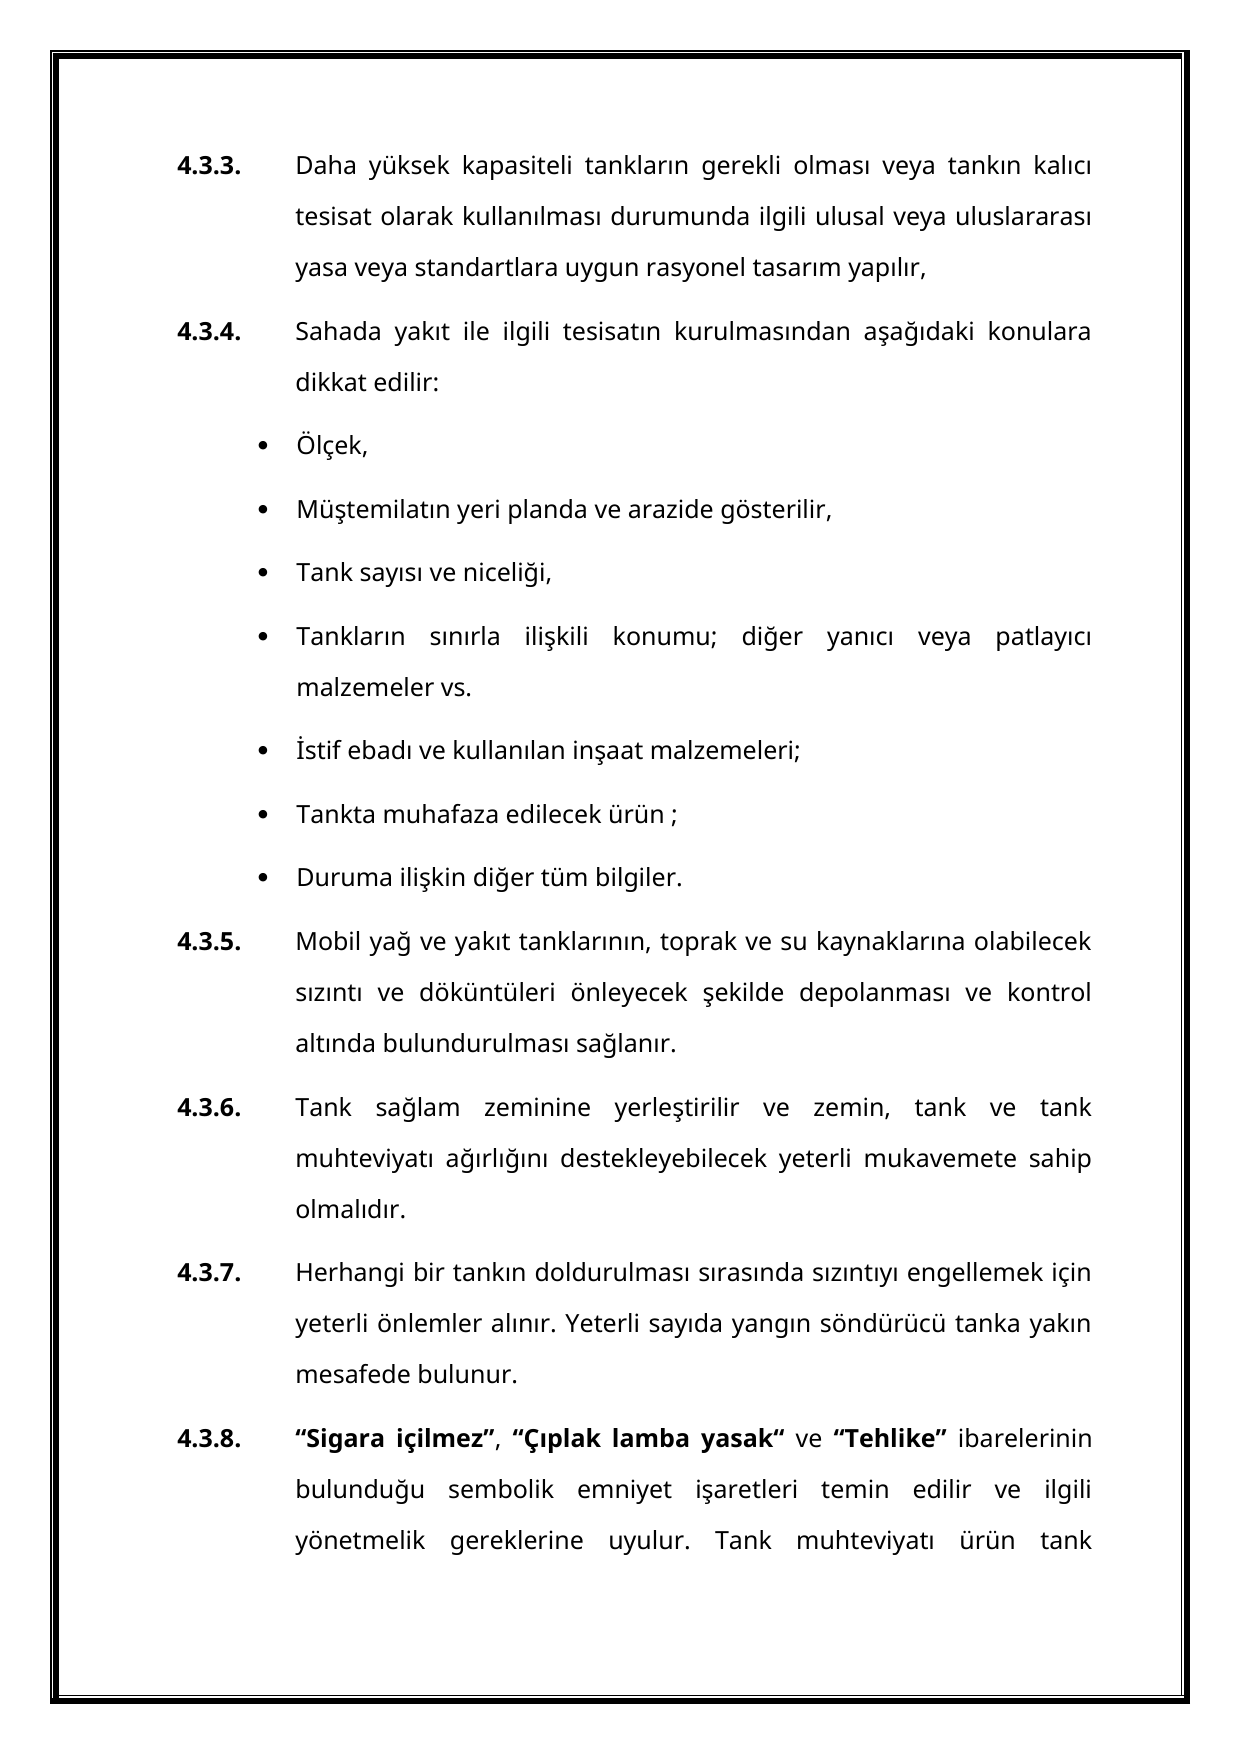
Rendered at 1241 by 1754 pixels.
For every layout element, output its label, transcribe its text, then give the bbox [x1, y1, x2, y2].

list Duruma ilişkin diğer tüm bilgiler. [259, 860, 1093, 894]
list Mobil yağ ve yakıt tanklarının, toprak ve su kaynaklarına olabilecek sızıntı ve döküntüleri önleyecek şekilde depolanması ve kontrol altında bulundurulması sağlanır. [177, 923, 1093, 1060]
list Sahada yakıt ile ilgili tesisatın kurulmasından aşağıdaki konulara dikkat edilir: [177, 313, 1093, 398]
list Daha yüksek kapasiteli tankların gerekli olması veya tankın kalıcı tesisat olarak kullanılması durumunda ilgili ulusal veya uluslararası yasa veya standartlara uygun rasyonel tasarım yapılır, [177, 147, 1093, 284]
list Herhangi bir tankın doldurulması sırasında sızıntıyı engellemek için yeterli önlemler alınır. Yeterli sayıda yangın söndürücü tanka yakın mesafede bulunur. [177, 1255, 1093, 1391]
list Tank sayısı ve niceliği, [259, 555, 1093, 589]
list Müştemilatın yeri planda ve arazide gösterilir, [259, 491, 1093, 525]
list Tank sağlam zeminine yerleştirilir ve zemin, tank ve tank muhteviyatı ağırlığını destekleyebilecek yeterli mukavemete sahip olmalıdır. [177, 1089, 1093, 1225]
list Ölçek, [259, 428, 1093, 462]
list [177, 1420, 1093, 1557]
list Tankların sınırla ilişkili konumu; diğer yanıcı veya patlayıcı malzemeler vs. [259, 618, 1093, 703]
list İstif ebadı ve kullanılan inşaat malzemeleri; [259, 733, 1093, 767]
list Tankta muhafaza edilecek ürün ; [259, 796, 1093, 831]
